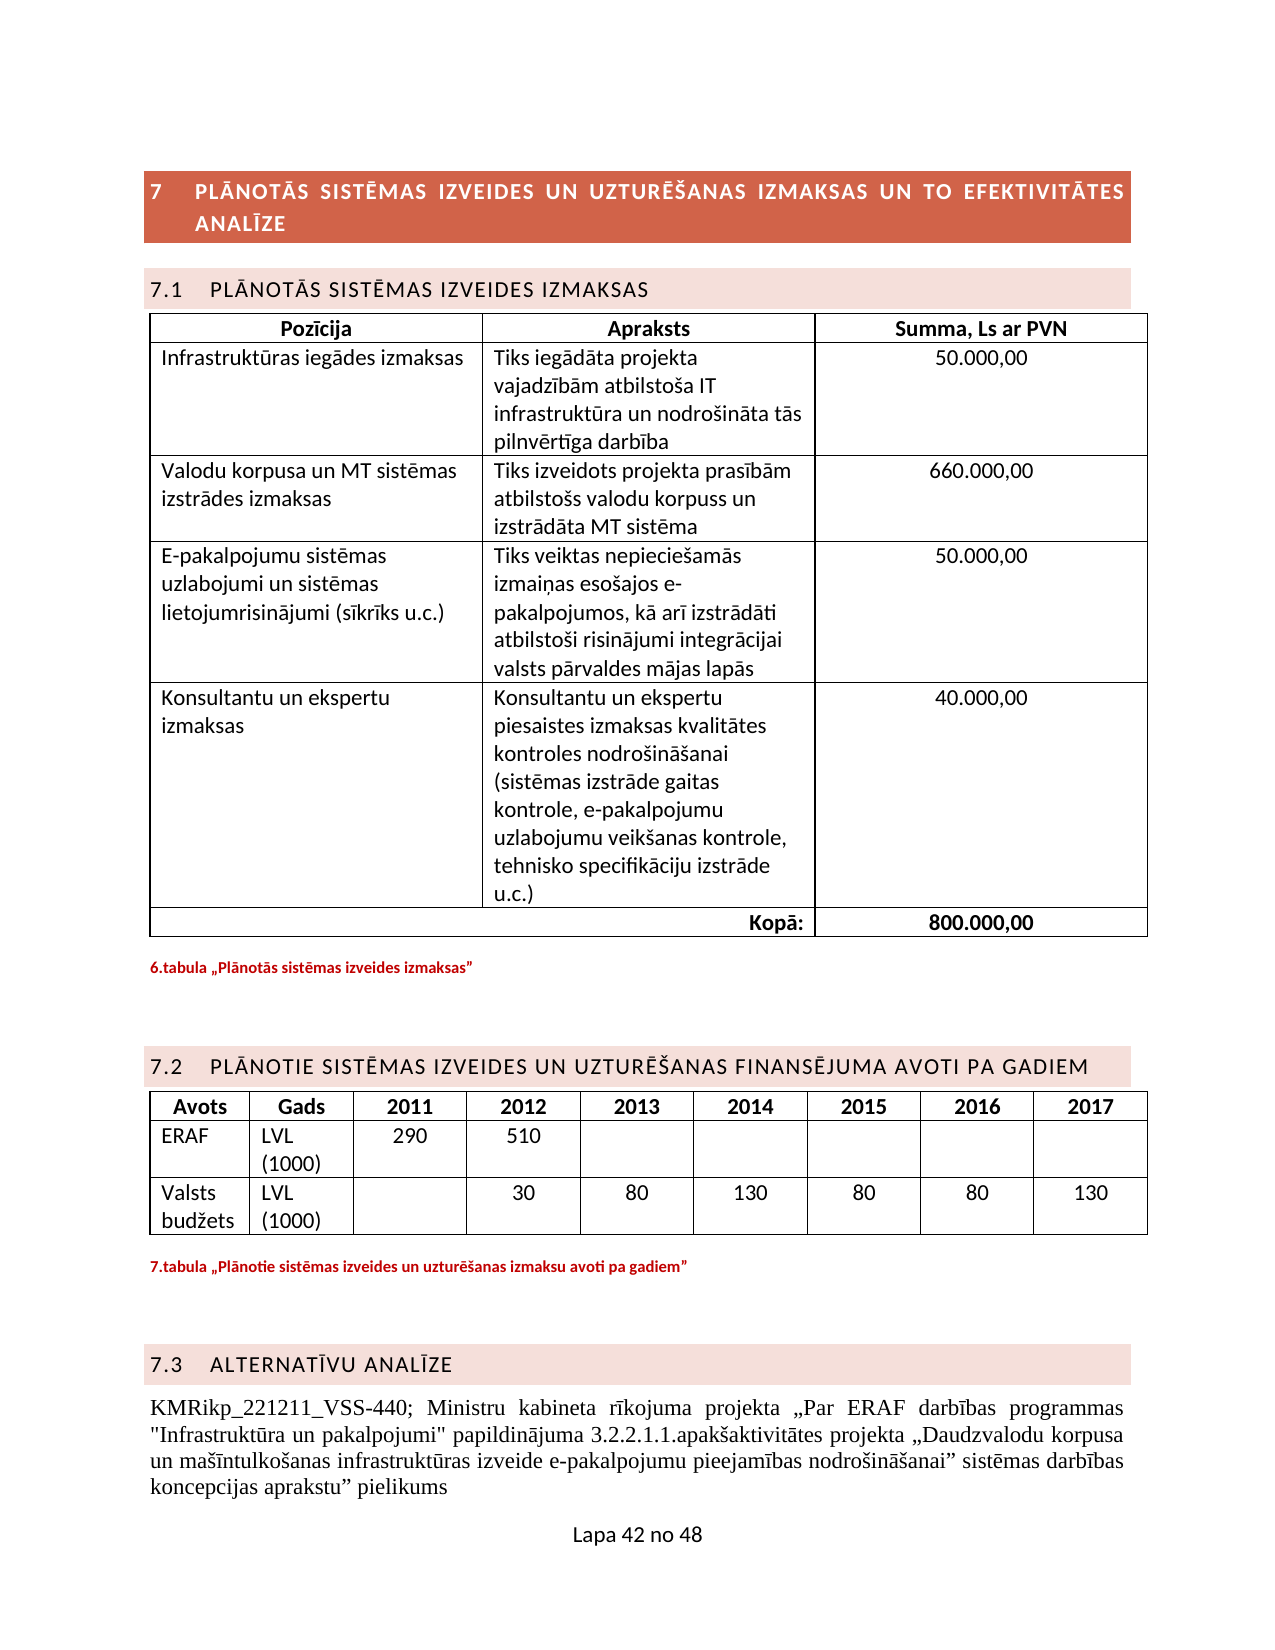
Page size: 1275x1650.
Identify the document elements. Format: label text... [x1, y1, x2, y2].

table_header Avots [151, 1092, 249, 1120]
table_cell E-pakalpojumu sistēmas uzlabojumi un sistēmas lietojumrisinājumi (sīkrīks u.c.) [151, 542, 482, 682]
table_header Apraksts [483, 314, 814, 342]
table_cell [694, 1121, 807, 1177]
table_cell 50.000,00 [816, 542, 1147, 682]
table_cell 40.000,00 [816, 683, 1147, 907]
table_cell Tiks iegādāta projekta vajadzībām atbilstoša IT infrastruktūra un nodrošināta tās pilnvērtīga darbība [483, 343, 814, 455]
table_cell [581, 1121, 693, 1177]
table_cell Valsts budžets [151, 1178, 249, 1234]
text 7.tabula „Plānotie sistēmas izveides un uzturēšanas izmaksu avoti pa gadiem” [150, 1256, 1125, 1276]
table_cell Tiks veiktas nepieciešamās izmaiņas esošajos e-pakalpojumos, kā arī izstrādāti atbilstoši risinājumi integrācijai valsts pārvaldes mājas lapās [483, 542, 814, 682]
table_header Gads [250, 1092, 353, 1120]
table_cell 80 [921, 1178, 1033, 1234]
table_cell 800.000,00 [816, 908, 1147, 936]
subtitle plānotās sistēmas izveides un uzturēšanas izmaksas un to efektivitātes analīze [150, 177, 1125, 237]
table_header 2012 [467, 1092, 580, 1120]
table_cell 130 [694, 1178, 807, 1234]
table_cell 290 [354, 1121, 466, 1177]
table_cell 50.000,00 [816, 343, 1147, 455]
table_cell Kopā: [151, 908, 814, 936]
table_header 2011 [354, 1092, 466, 1120]
table_cell 660.000,00 [816, 456, 1147, 541]
table_cell [354, 1178, 466, 1234]
text 6.tabula „Plānotās sistēmas izveides izmaksas” [150, 958, 1125, 978]
table_cell Konsultantu un ekspertu izmaksas [151, 683, 482, 907]
table_header 2013 [581, 1092, 693, 1120]
table_cell LVL (1000) [250, 1121, 353, 1177]
table_cell Infrastruktūras iegādes izmaksas [151, 343, 482, 455]
table_cell Tiks izveidots projekta prasībām atbilstošs valodu korpuss un izstrādāta MT sistēma [483, 456, 814, 541]
table_cell Konsultantu un ekspertu piesaistes izmaksas kvalitātes kontroles nodrošināšanai (sistēmas izstrāde gaitas kontrole, e-pakalpojumu uzlabojumu veikšanas kontrole, tehnisko specifikāciju izstrāde u.c.) [483, 683, 814, 907]
table_cell Valodu korpusa un MT sistēmas izstrādes izmaksas [151, 456, 482, 541]
table_cell LVL (1000) [250, 1178, 353, 1234]
table_header 2017 [1034, 1092, 1147, 1120]
subtitle Alternatīvu analīze [150, 1351, 1125, 1378]
table_cell 130 [1034, 1178, 1147, 1234]
table_header 2016 [921, 1092, 1033, 1120]
table_cell [808, 1121, 920, 1177]
table_cell 510 [467, 1121, 580, 1177]
table_cell 30 [467, 1178, 580, 1234]
table_header 2015 [808, 1092, 920, 1120]
table_cell 80 [808, 1178, 920, 1234]
subtitle Plānotie sistēmas izveides un uzturēšanas finansējuma avoti pa gadiem [150, 1053, 1125, 1080]
table_header Summa, Ls ar PVN [816, 314, 1147, 342]
table_header Pozīcija [151, 314, 482, 342]
table_cell [1034, 1121, 1147, 1177]
table_cell [921, 1121, 1033, 1177]
table_header 2014 [694, 1092, 807, 1120]
table_cell 80 [581, 1178, 693, 1234]
subtitle Plānotās sistēmas izveides izmaksas [150, 275, 1125, 303]
table_cell ERAF [151, 1121, 249, 1177]
